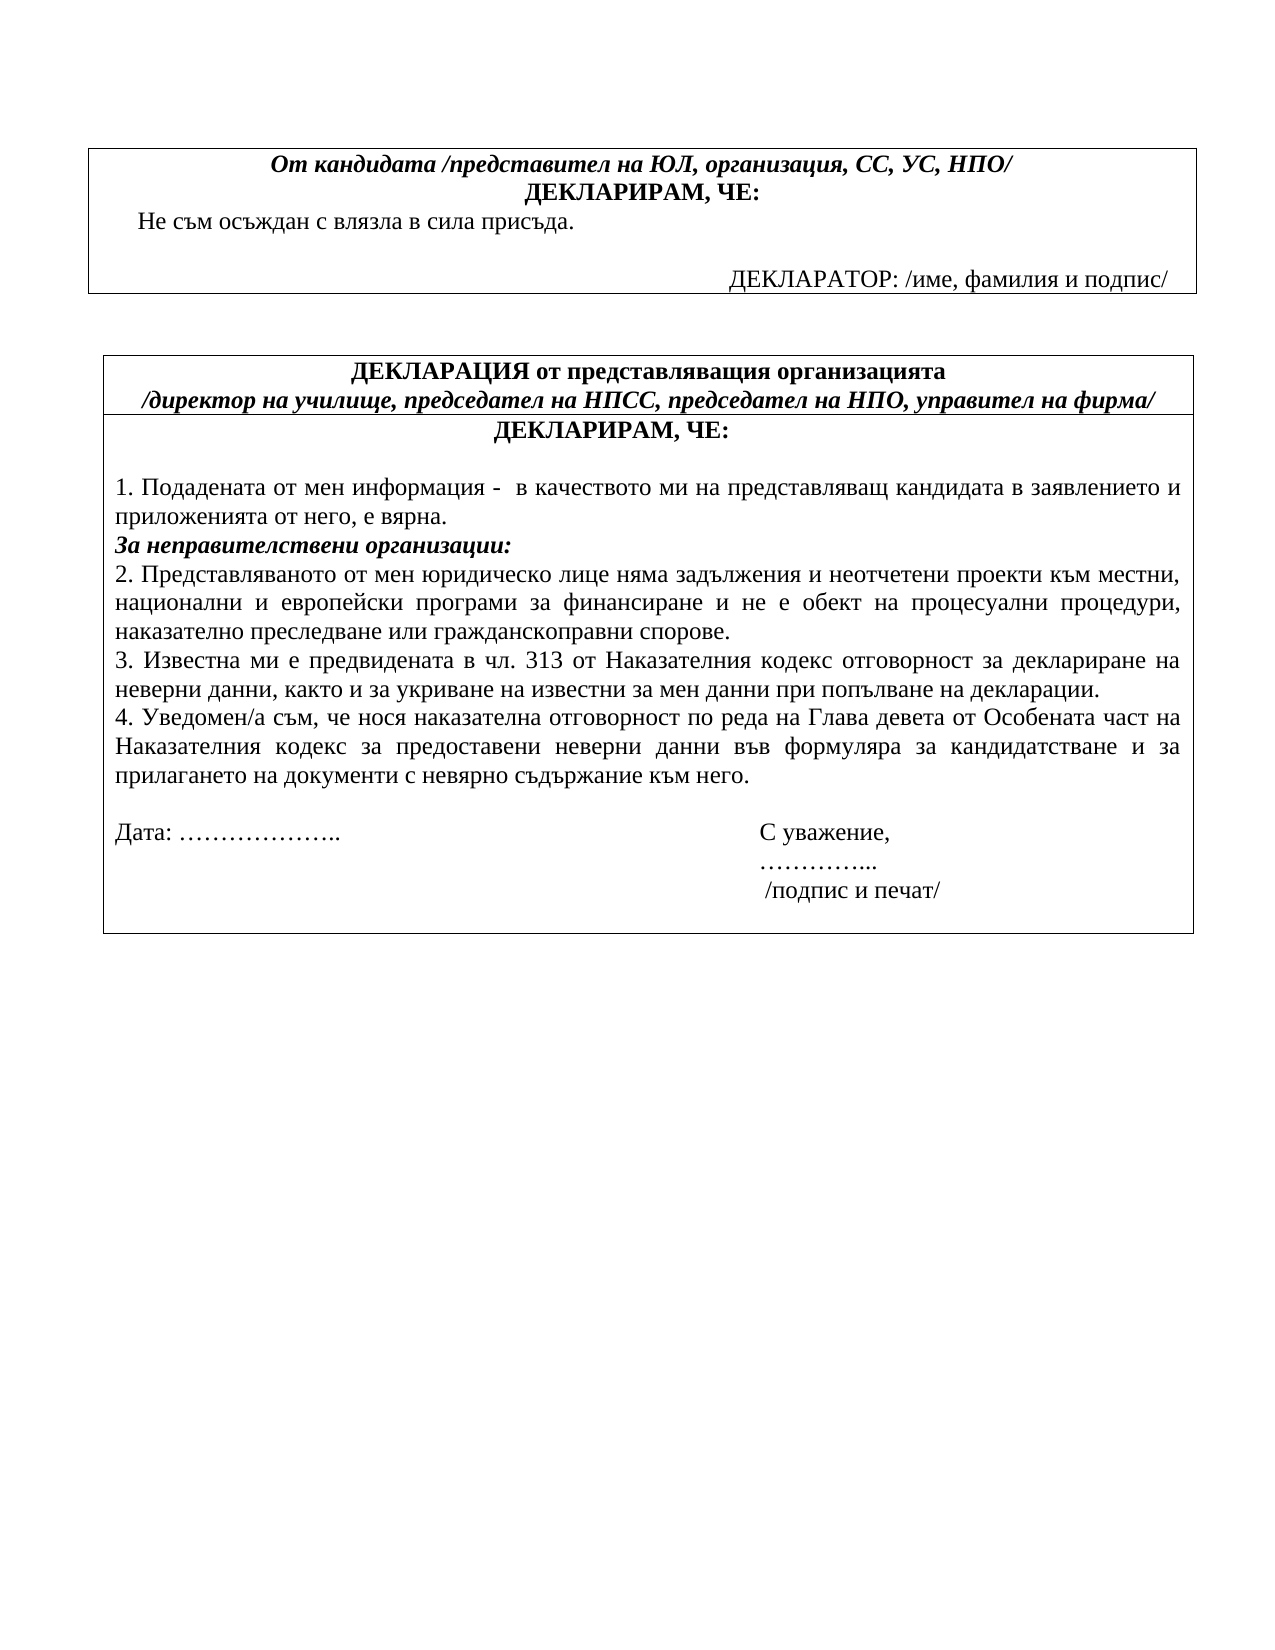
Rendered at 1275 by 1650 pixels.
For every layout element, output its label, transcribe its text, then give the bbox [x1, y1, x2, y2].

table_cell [89, 149, 1196, 292]
table_header ДЕКЛАРАЦИЯ от представляващия организацията /директор на училище, председател на НПСС, председател на НПО, управител на фирма/ [104, 356, 1193, 414]
table_cell ДЕКЛАРИРАМ, ЧЕ: 1. Подадената от мен информация - в качеството ми на представляващ кандидата в заявлението и приложенията от него, е вярна. За неправителствени организации: 2. Представляваното от мен юридическо лице няма задължения и неотчетени проекти към местни, национални и европейски програми за финансиране и не е обект на процесуални процедури, наказателно преследване или гражданскоправни спорове. 3. Известна ми е предвидената в чл. 313 от Наказателния кодекс отговорност за деклариране на неверни данни, както и за укриване на известни за мен данни при попълване на декларации. 4. Уведомен/а съм, че нося наказателна отговорност по реда на Глава девета от Особената част на Наказателния кодекс за предоставени неверни данни във формуляра за кандидатстване и за прилагането на документи с невярно съдържание към него. Дата: ……………….. С уважение, …………... /подпис и печат/ [104, 415, 1193, 932]
